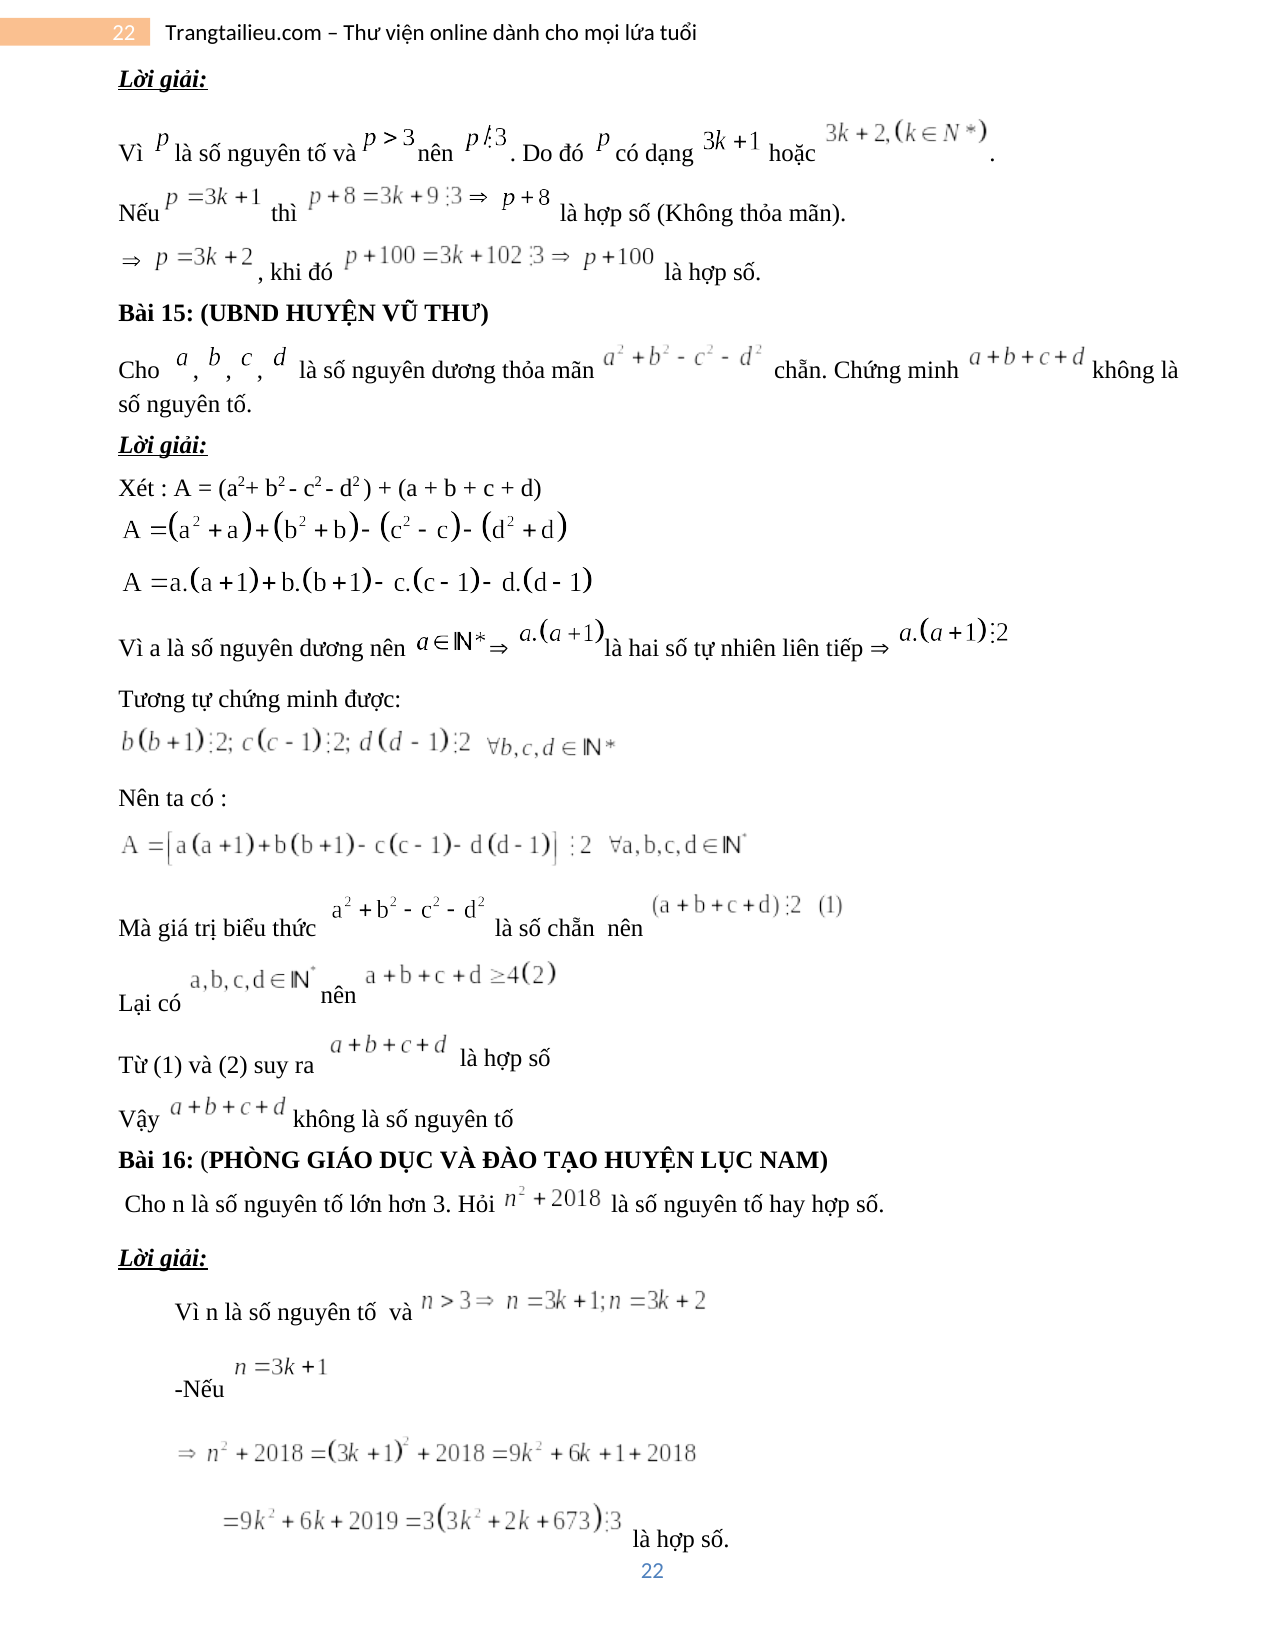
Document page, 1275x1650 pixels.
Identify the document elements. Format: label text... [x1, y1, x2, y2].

subtitle Bài 16: (PHÒNG GIÁO DỤC VÀ ĐÀO TẠO HUYỆN LỤC NAM) [118, 1145, 1186, 1174]
text Vì là số nguyên tố vànên . Do đó có dạng hoặc . [118, 113, 1186, 167]
text Bài 15: (UBND HUYỆN VŨ THƯ) [118, 298, 1186, 327]
text Xét : A = (a2+ b2 - c2 - d2 ) + (a + b + c + d) [118, 473, 1186, 502]
text Cho , , , là số nguyên dương thỏa mãn chẵn. Chứng minh không là số nguyên tố. [118, 339, 1186, 418]
text Lời giải: [118, 1243, 1098, 1272]
text Nếu thì là hợp số (Không thỏa mãn). [118, 179, 1186, 227]
text , khi đó là hợp số. [118, 239, 1186, 286]
text Vì a là số nguyên dương nên là hai số tự nhiên liên tiếp [118, 612, 1186, 661]
text Lời giải: [118, 64, 1098, 93]
text -Nếu [174, 1351, 1186, 1403]
text Nên ta có : [118, 776, 1186, 812]
text Cho n là số nguyên tố lớn hơn 3. Hỏi là số nguyên tố hay hợp số. [118, 1178, 1186, 1218]
text Lại có nên [118, 956, 1186, 1017]
text Từ (1) và (2) suy ra là hợp số [118, 1030, 1186, 1078]
text Mà giá trị biểu thức là số chẵn nên [118, 889, 1186, 942]
text Lời giải: [118, 430, 1098, 459]
text Vì n là số nguyên tố và [174, 1286, 1186, 1326]
text là hợp số. [118, 1501, 1186, 1553]
text Tương tự chứng minh được: [118, 667, 1186, 713]
text Vậy không là số nguyên tố [118, 1092, 1186, 1133]
